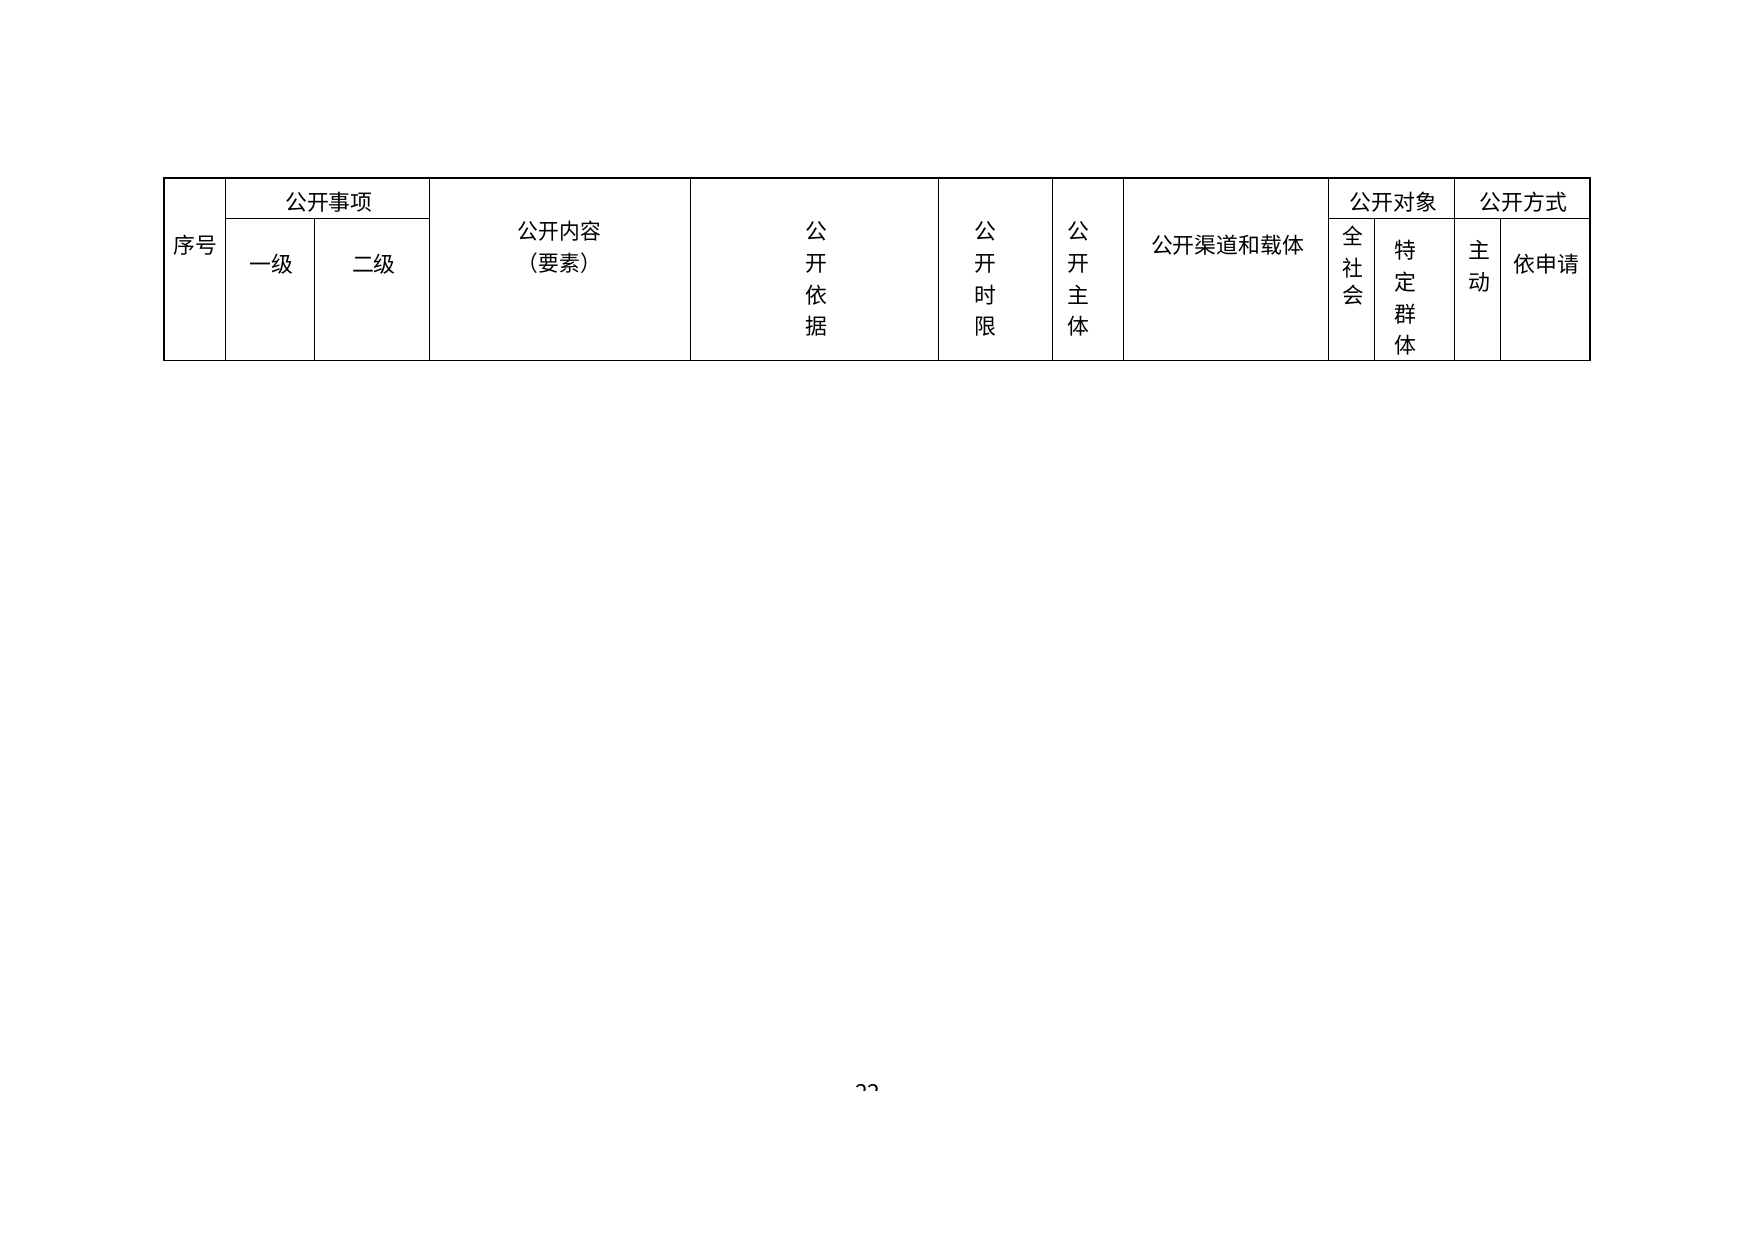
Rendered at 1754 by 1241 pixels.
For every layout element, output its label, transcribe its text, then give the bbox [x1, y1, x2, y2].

table_header 公开主体 [1053, 179, 1123, 360]
table_header 公开方式 [1455, 179, 1589, 218]
table_header 公开时限 [939, 179, 1052, 360]
table_cell 一级 [226, 219, 314, 360]
table_cell 全社 会 [1329, 219, 1374, 360]
table_cell 二级 [315, 219, 429, 360]
table_header 公开内容 （要素） [430, 179, 690, 360]
table_header 公开渠道和载体 [1124, 179, 1328, 360]
table_header 序号 [165, 179, 225, 360]
table_cell 主动 [1455, 219, 1500, 360]
table_header 公开事项 [226, 179, 429, 218]
table_cell 特定群体 [1375, 219, 1454, 360]
table_cell 依申请 [1501, 219, 1589, 360]
table_header 公开依据 [691, 179, 938, 360]
table_header 公开对象 [1329, 179, 1454, 218]
